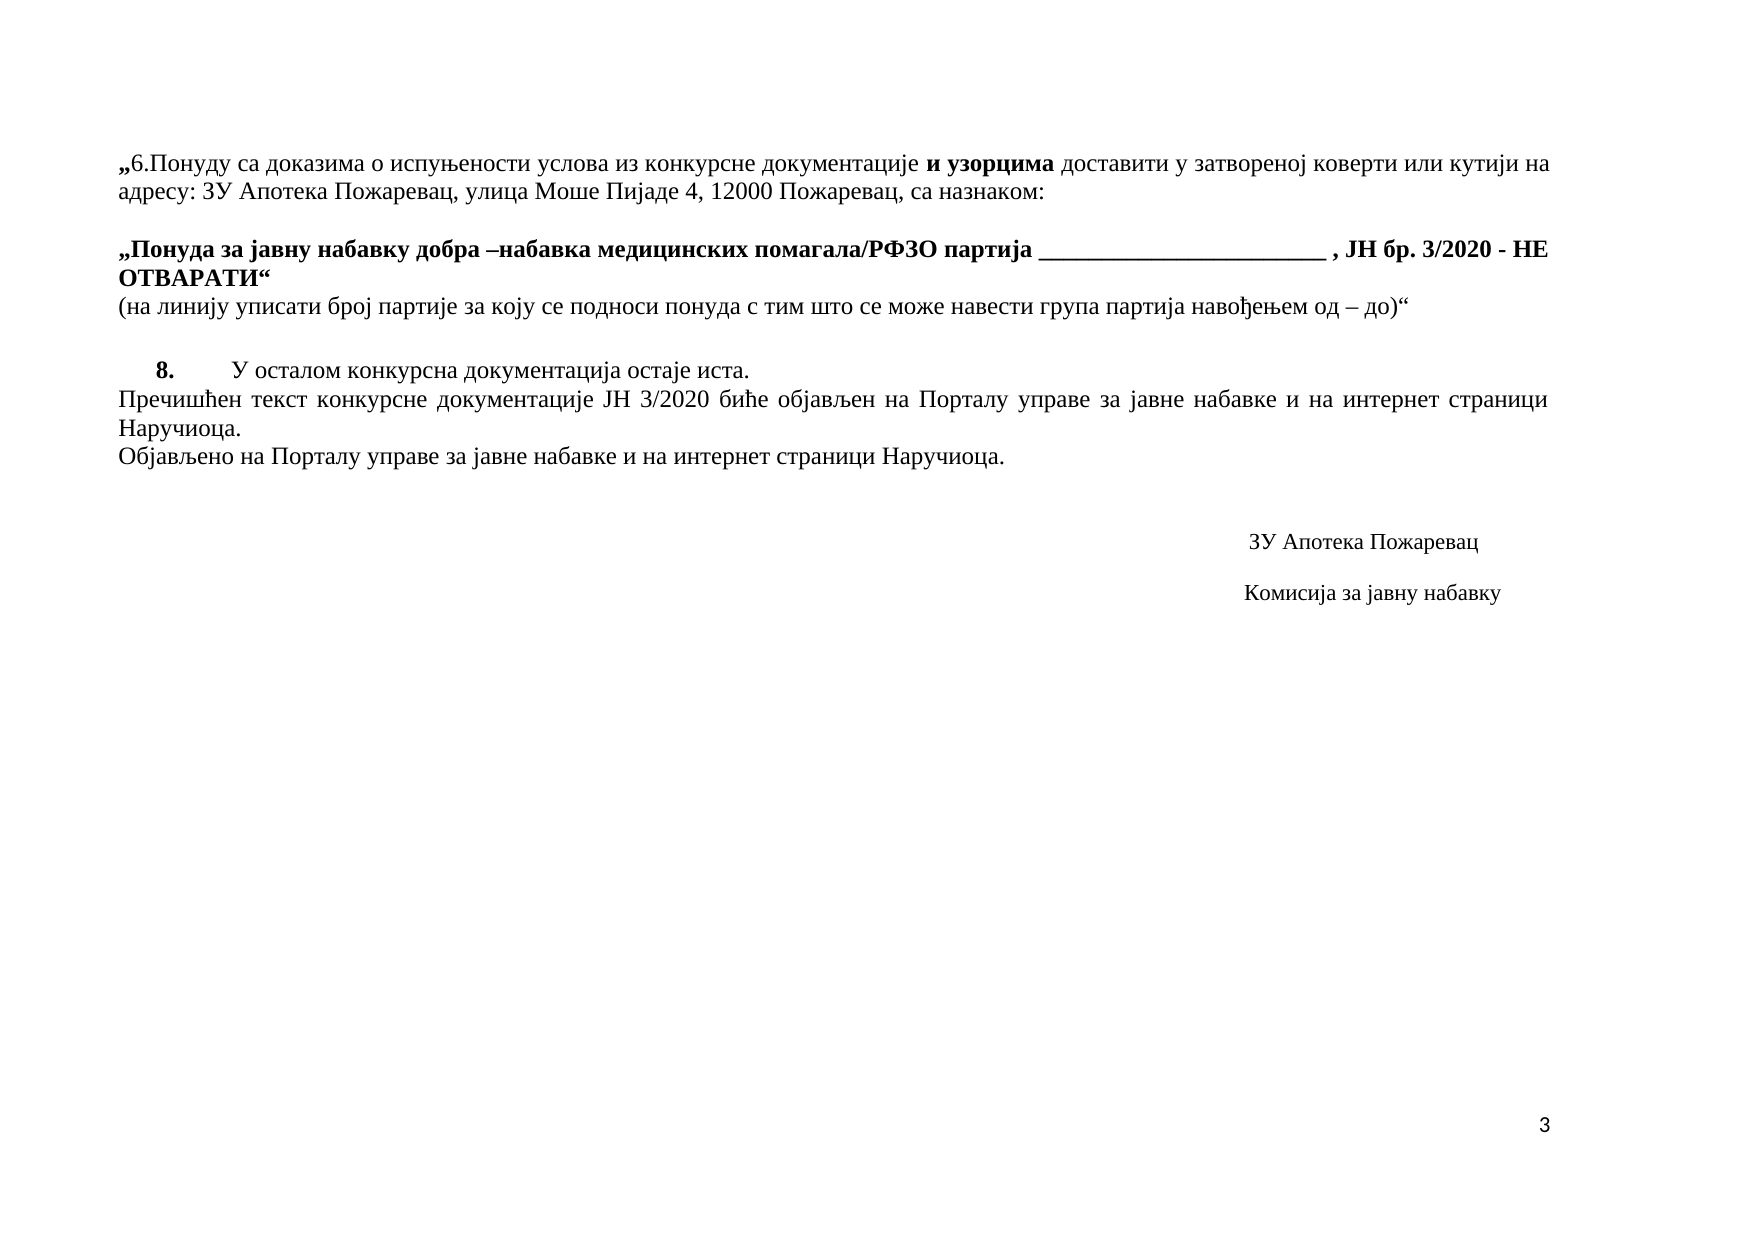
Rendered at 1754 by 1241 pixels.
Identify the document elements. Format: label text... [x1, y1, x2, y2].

text Кoмисиja зa jaвну нaбaвку [118, 579, 1550, 605]
text Објављено на Порталу управе за јавне набавке и на интернет страници Наручиоца. [118, 441, 1550, 470]
text (на линију уписати број партије за коју се подноси понуда с тим што се може навести група партија навођењем од – до)“ [118, 291, 1550, 320]
text „Понуда за јавну набавку добра –набавка медицинских помагала/РФЗО партија _______________________ , ЈН бр. 3/2020 - НЕ ОТВАРАТИ“ [118, 234, 1550, 291]
text „6.Понуду са доказима о испуњености услова из конкурсне документације и узорцима доставити у затвореној коверти или кутији на адресу: ЗУ Апотека Пожаревац, улица Моше Пијаде 4, 12000 Пожаревац, са назнаком: [118, 148, 1550, 205]
text ЗУ Aпoтeкa Пoжaрeвaц [118, 528, 1550, 554]
text Пречишћен текст конкурсне документације ЈН 3/2020 биће објављен на Порталу управе за јавне набавке и на интернет страници Наручиоца. [118, 384, 1550, 441]
list У осталом конкурсна документација остаје иста. [156, 355, 1550, 384]
